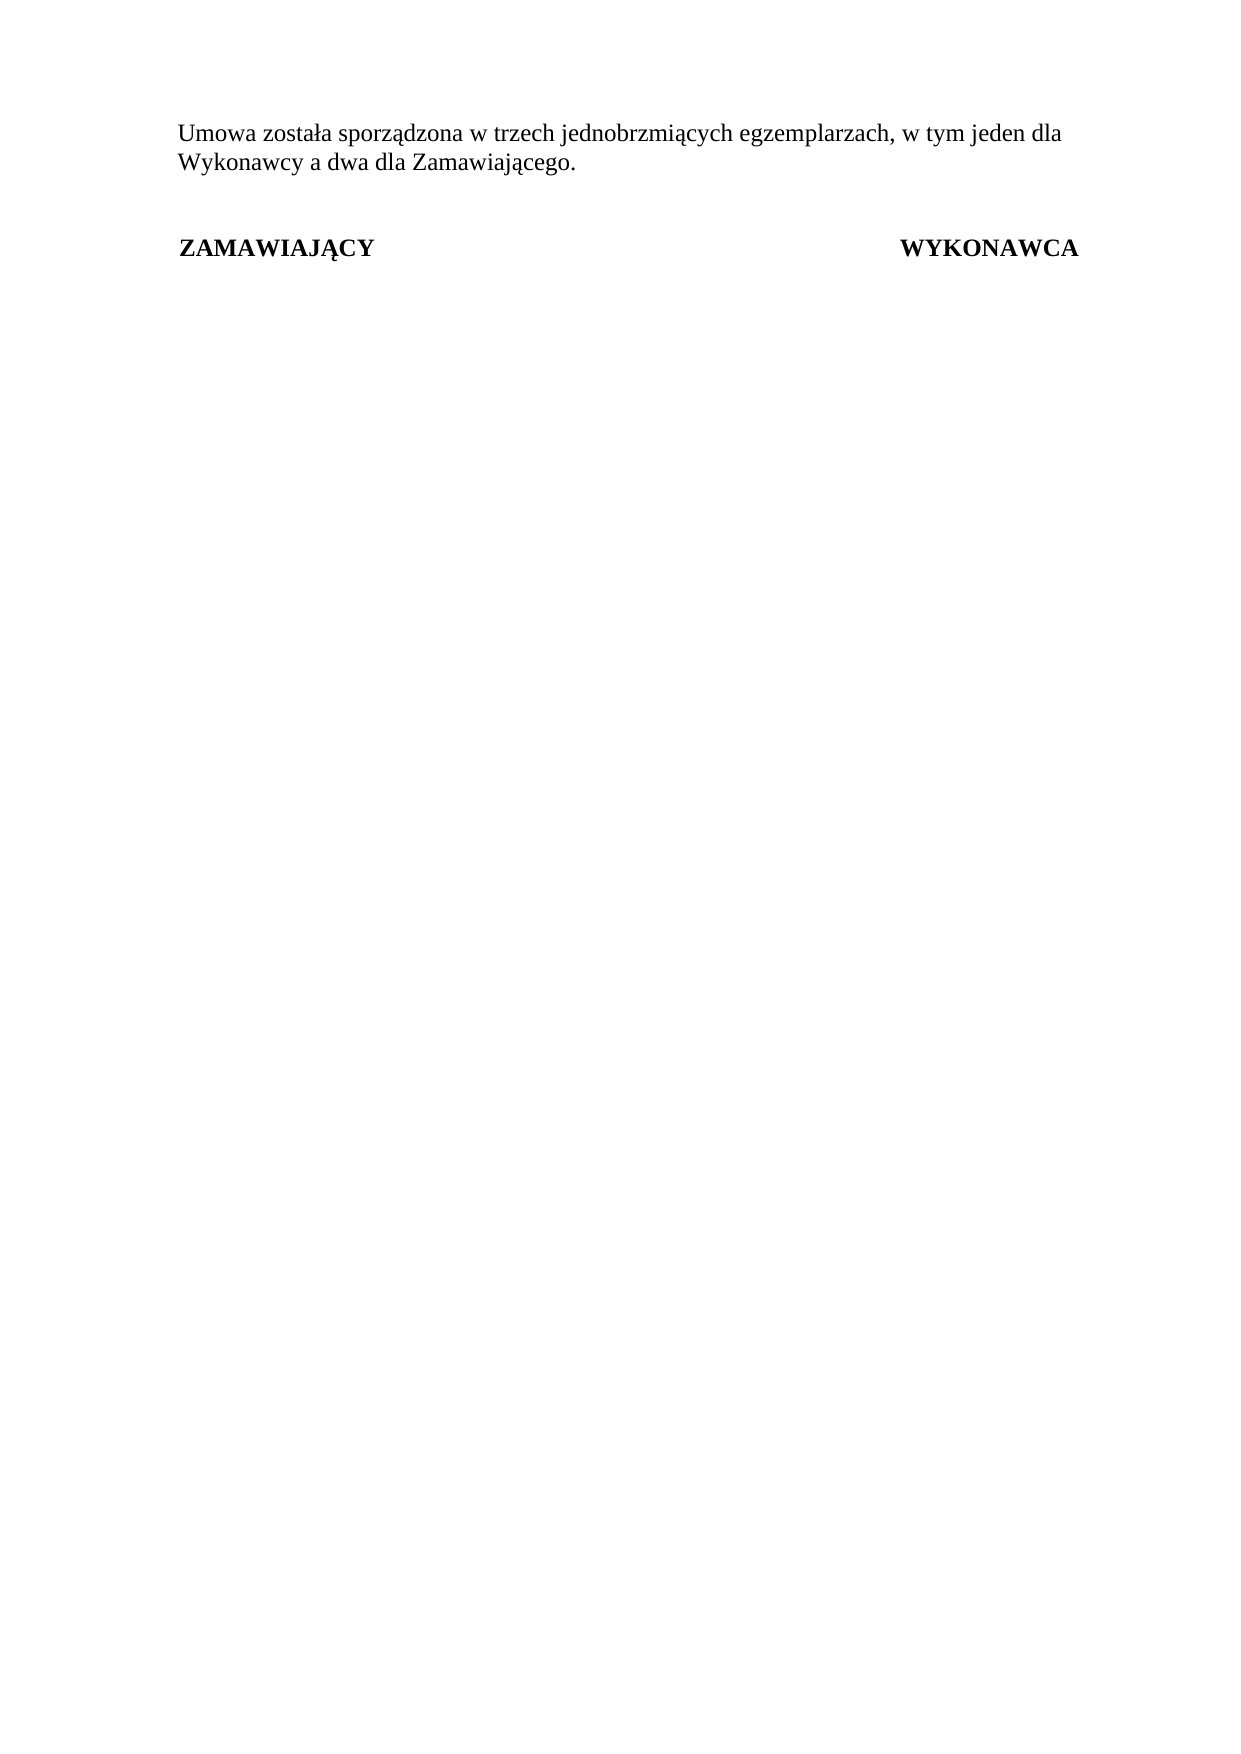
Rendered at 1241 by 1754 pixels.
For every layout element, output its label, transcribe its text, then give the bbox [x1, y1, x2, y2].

text ZAMAWIAJĄCY WYKONAWCA [148, 233, 1122, 262]
text Umowa została sporządzona w trzech jednobrzmiących egzemplarzach, w tym jeden dla Wykonawcy a dwa dla Zamawiającego. [177, 118, 1122, 176]
